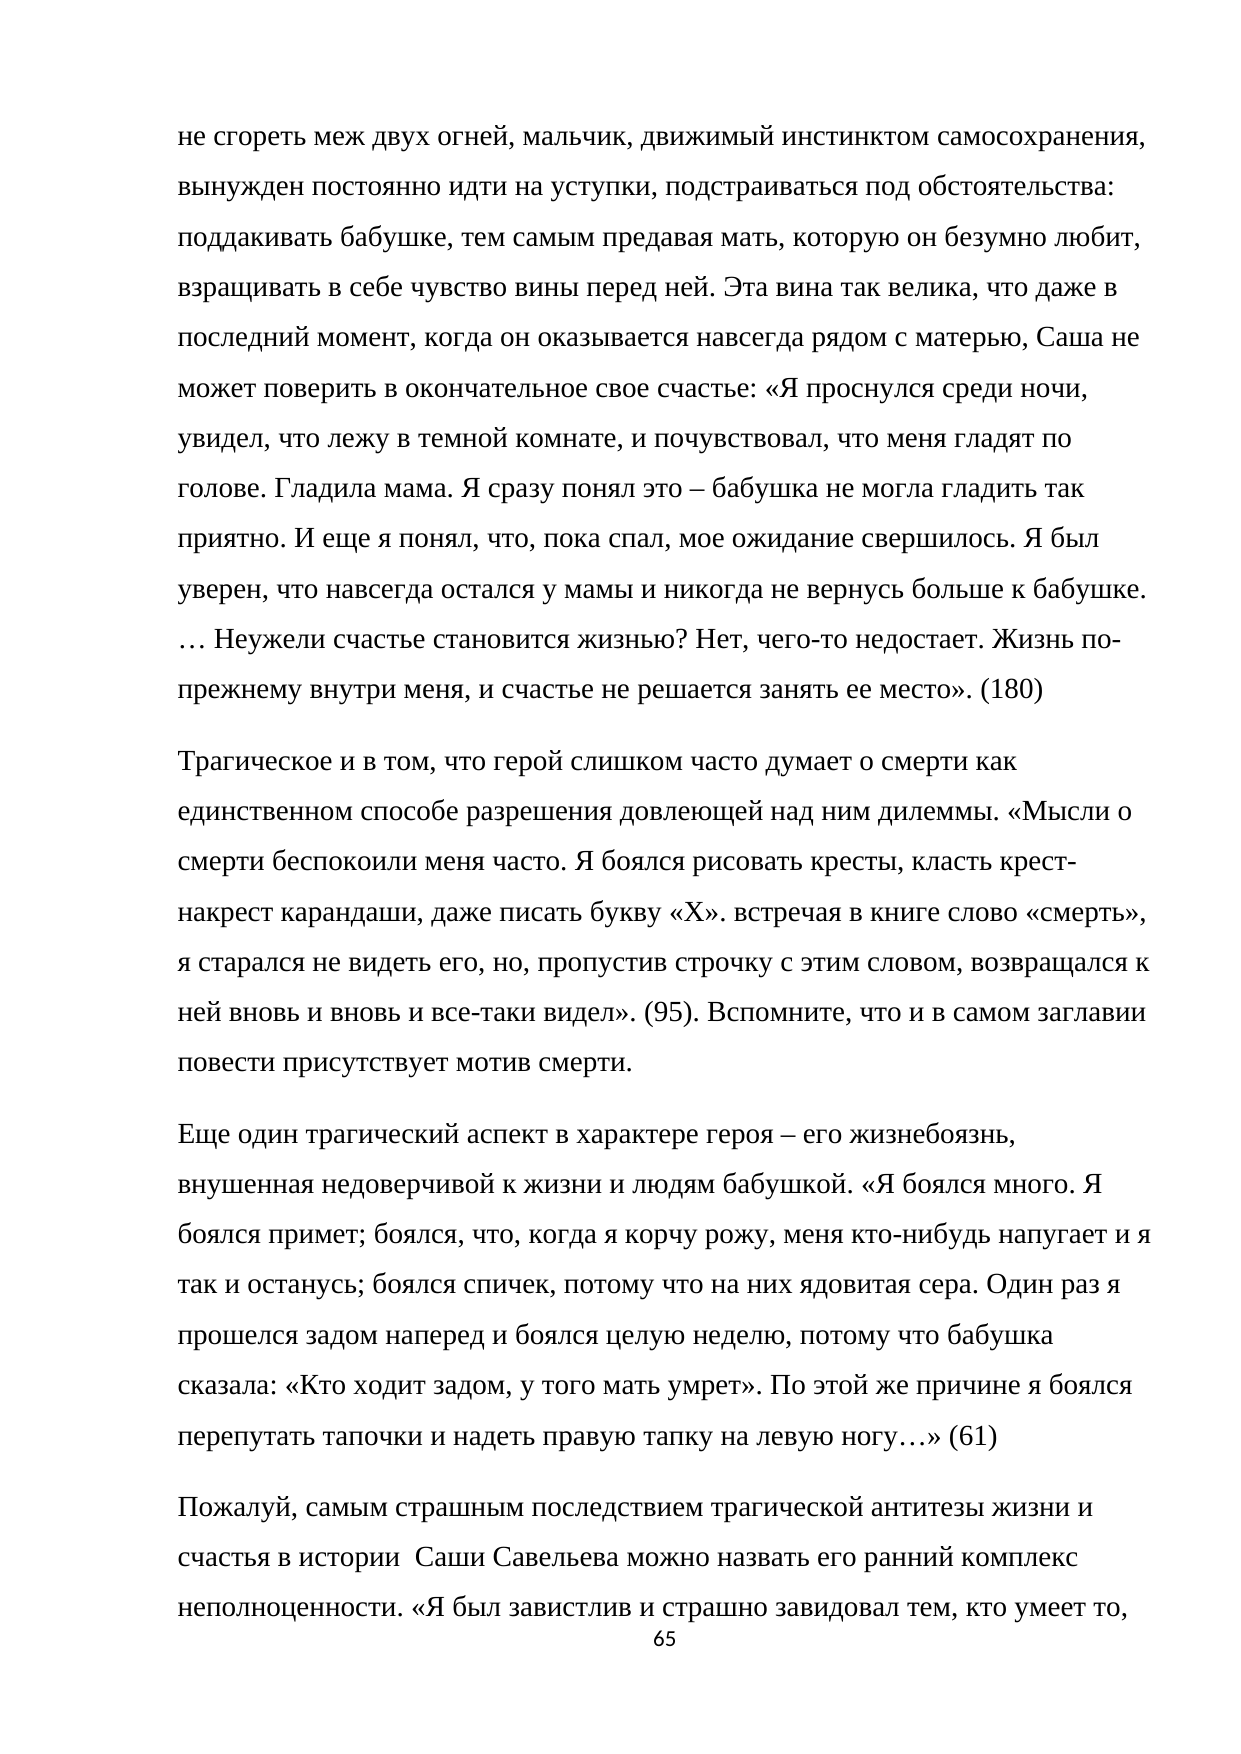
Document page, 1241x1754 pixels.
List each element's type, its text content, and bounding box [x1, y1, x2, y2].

text Еще один трагический аспект в характере героя – его жизнебоязнь, внушенная недоверчивой к жизни и людям бабушкой. «Я боялся много. Я боялся примет; боялся, что, когда я корчу рожу, меня кто-нибудь напугает и я так и останусь; боялся спичек, потому что на них ядовитая сера. Один раз я прошелся задом наперед и боялся целую неделю, потому что бабушка сказала: «Кто ходит задом, у того мать умрет». По этой же причине я боялся перепутать тапочки и надеть правую тапку на левую ногу…» (61) [177, 1116, 1152, 1451]
text Трагическое и в том, что герой слишком часто думает о смерти как единственном способе разрешения довлеющей над ним дилеммы. «Мысли о смерти беспокоили меня часто. Я боялся рисовать кресты, класть крест-накрест карандаши, даже писать букву «Х». встречая в книге слово «смерть», я старался не видеть его, но, пропустив строчку с этим словом, возвращался к ней вновь и вновь и все-таки видел». (95). Вспомните, что и в самом заглавии повести присутствует мотив смерти. [177, 743, 1152, 1078]
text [177, 1489, 1152, 1623]
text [177, 118, 1152, 705]
